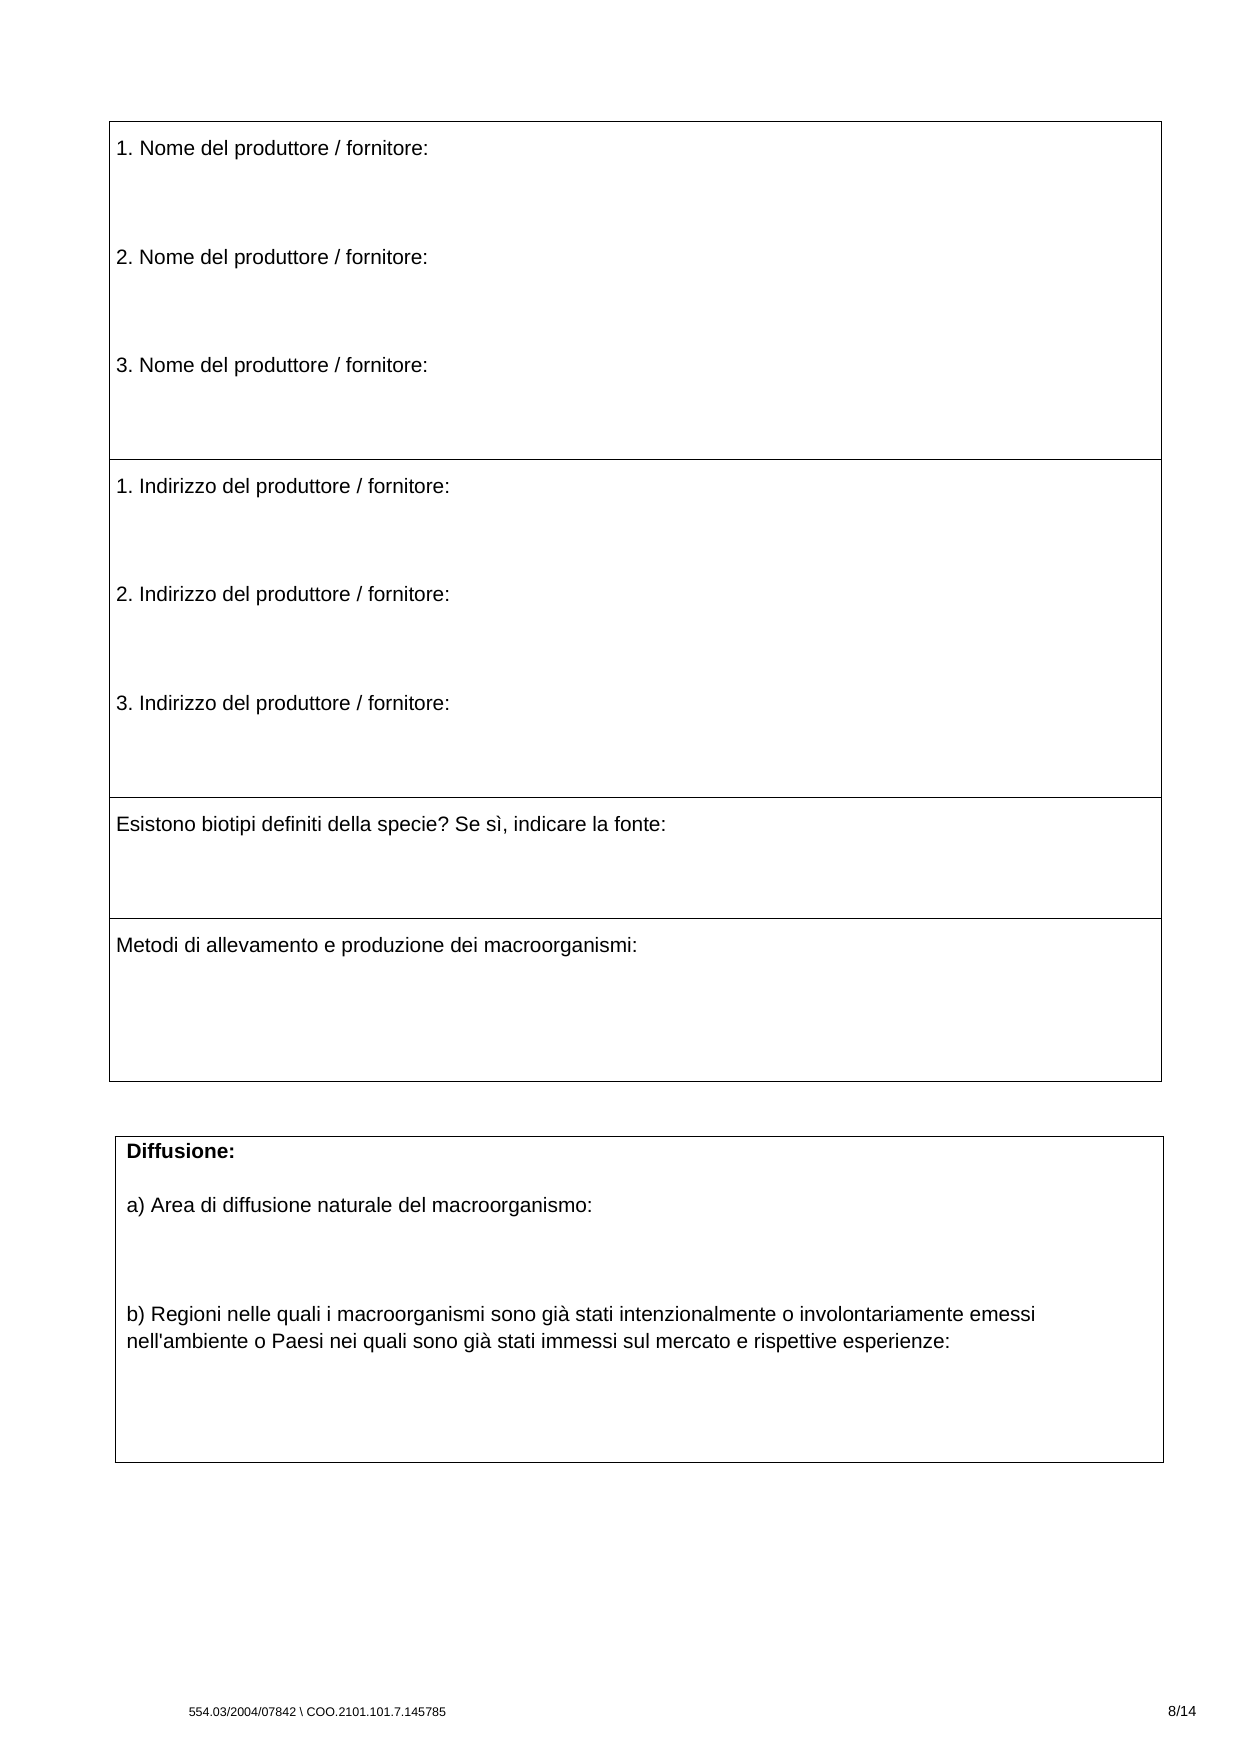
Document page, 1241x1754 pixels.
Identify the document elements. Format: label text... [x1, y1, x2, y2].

table_cell Esistono biotipi definiti della specie? Se sì, indicare la fonte: [110, 798, 1161, 918]
table_header Diffusione: a) Area di diffusione naturale del macroorganismo: b) Regioni nelle quali i macroorganismi sono già stati intenzionalmente o involontariamente emessi nell'ambiente o Paesi nei quali sono già stati immessi sul mercato e rispettive esperienze: [116, 1137, 1163, 1462]
table_header Nome del produttore / fornitore: 2. Nome del produttore / fornitore: 3. Nome del produttore / fornitore: [110, 122, 1161, 459]
table_cell Metodi di allevamento e produzione dei macroorganismi: [110, 919, 1161, 1081]
table_cell 1. Indirizzo del produttore / fornitore: 2. Indirizzo del produttore / fornitore: 3. Indirizzo del produttore / fornitore: [110, 460, 1161, 797]
